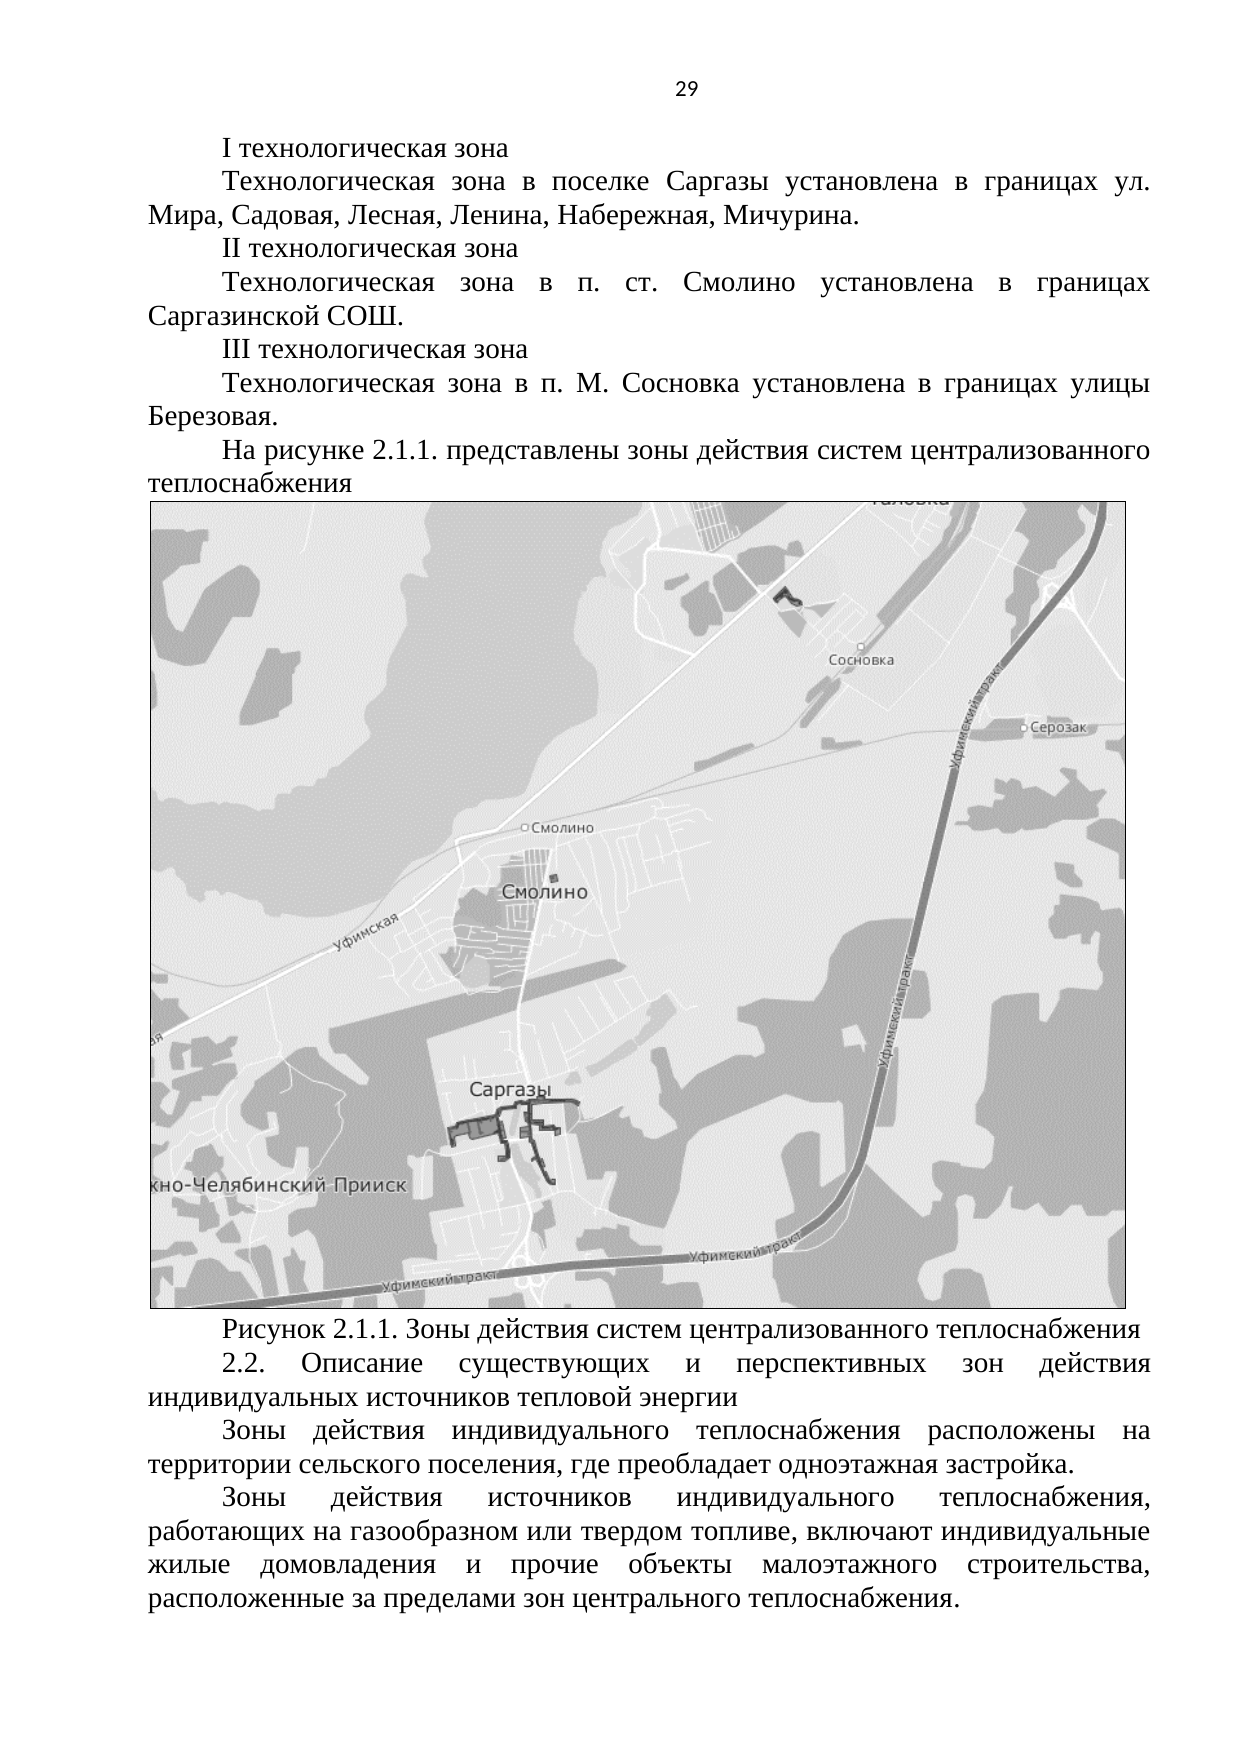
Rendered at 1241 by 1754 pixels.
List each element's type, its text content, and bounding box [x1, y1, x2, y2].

text III технологическая зона [148, 331, 1152, 365]
text Зоны действия источников индивидуального теплоснабжения, работающих на газообразном или твердом топливе, включают индивидуальные жилые домовладения и прочие объекты малоэтажного строительства, расположенные за пределами зон центрального теплоснабжения. [148, 1479, 1152, 1613]
text I технологическая зона [148, 130, 1152, 163]
picture [151, 502, 1125, 1308]
text Технологическая зона в п. ст. Смолино установлена в границах Саргазинской СОШ. [148, 264, 1152, 331]
text Технологическая зона в п. М. Сосновка установлена в границах улицы Березовая. [148, 365, 1152, 432]
text Рисунок 2.1.1. Зоны действия систем централизованного теплоснабжения [148, 1312, 1152, 1345]
text Технологическая зона в поселке Саргазы установлена в границах ул. Мира, Садовая, Лесная, Ленина, Набережная, Мичурина. [148, 163, 1152, 231]
text На рисунке 2.1.1. представлены зоны действия систем централизованного теплоснабжения [148, 432, 1152, 499]
text 2.2. Описание существующих и перспективных зон действия индивидуальных источников тепловой энергии [148, 1345, 1152, 1412]
text Зоны действия индивидуального теплоснабжения расположены на территории сельского поселения, где преобладает одноэтажная застройка. [148, 1412, 1152, 1479]
text II технологическая зона [148, 231, 1152, 264]
